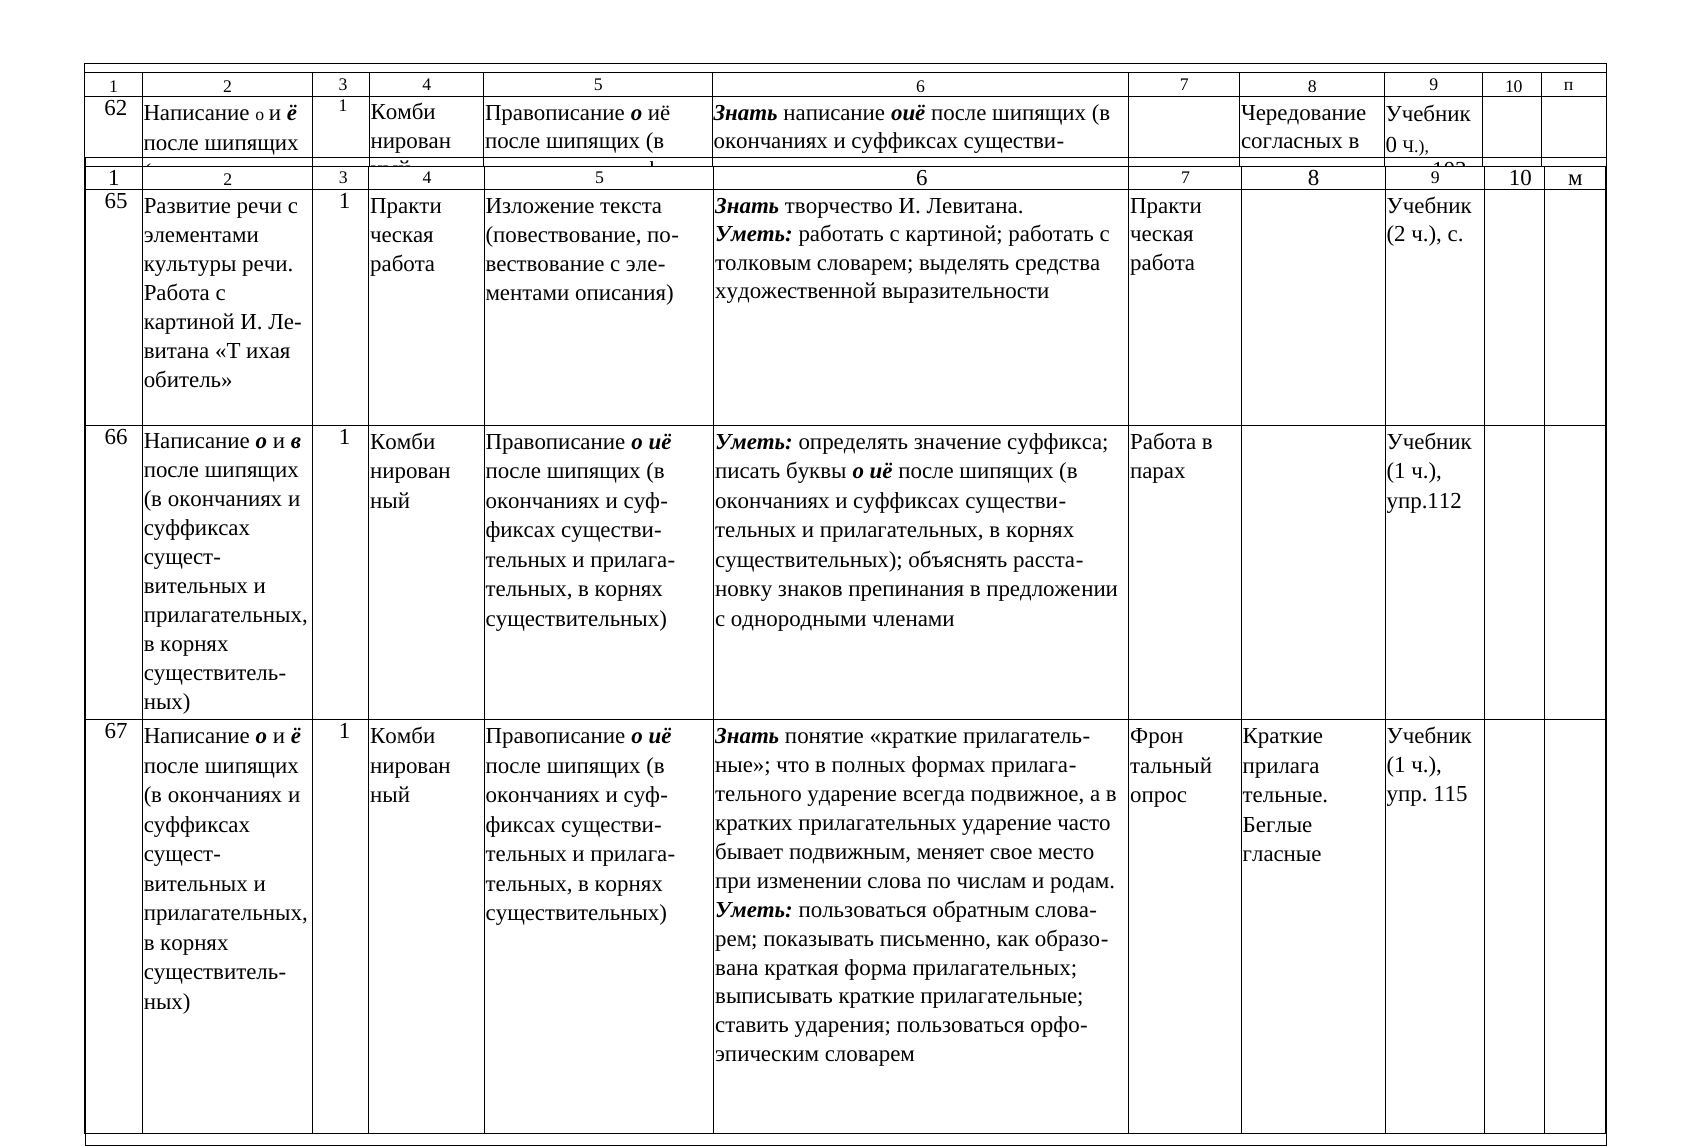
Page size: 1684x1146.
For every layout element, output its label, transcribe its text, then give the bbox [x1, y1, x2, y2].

table_cell Правописание о иё после шипящих (в окончаниях и суффиксах существительных и прилагательных, в корнях существительных) [485, 720, 713, 1133]
table_cell 67 [86, 720, 142, 1133]
table_cell [1242, 426, 1385, 719]
table_cell Комби нирован ный [369, 426, 484, 719]
table_cell [1542, 158, 1606, 166]
table_cell Знать понятие «краткие прилагательные»; что в полных формах прилагательного ударение всегда подвижное, а в кратких прилагательных ударение часто бывает подвижным, меняет свое место при изменении слова по числам и родам. Уметь: пользоваться обратным словарем; показывать письменно, как образована краткая форма прилагательных; выписывать краткие прилагательные; ставить ударения; пользоваться орфоэпическим словарем [714, 720, 1128, 1133]
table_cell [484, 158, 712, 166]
table_cell [1242, 190, 1385, 425]
table_cell [1545, 190, 1605, 425]
table_cell Изложение текста (повествование, повествование с элементами описания) [485, 190, 713, 425]
table_cell [1485, 426, 1544, 719]
table_cell Фрон тальный опрос [1129, 720, 1241, 1133]
table_cell Написание о и ё после шипящих (в окончаниях и суффиксах существительных и прилагательных, в корнях существительных) [143, 97, 312, 157]
table_header 5 [485, 167, 713, 189]
table_cell [1483, 158, 1541, 166]
table_cell [1483, 97, 1541, 157]
table_header 3 [313, 73, 369, 96]
table_header 6 [714, 167, 1128, 189]
table_cell Учебник (1 ч.), упр. 115 [1386, 720, 1484, 1133]
table_cell Комби нирован ный [369, 720, 484, 1133]
table_cell 66 [86, 426, 142, 719]
table_cell [1129, 158, 1239, 166]
table_header 2 [143, 73, 312, 96]
table_header 10 [1485, 167, 1544, 189]
table_cell [1485, 720, 1544, 1133]
table_cell [1545, 720, 1605, 1133]
table_header 10 [1483, 73, 1541, 96]
table_cell [1129, 97, 1239, 157]
table_cell Работа в парах [1129, 426, 1241, 719]
table_cell Чередование согласных в корнях словах [1240, 97, 1384, 157]
table_cell Практи ческая работа [1129, 190, 1241, 425]
table_header 1 [86, 167, 142, 189]
table_cell Учебник (2 ч.), с. [1386, 190, 1484, 425]
table_cell Комби нирован ный [370, 97, 483, 157]
table_cell Правописание о иё после шипящих (в окончаниях и суффиксах существительных и прилагательных, в корнях существительных) [484, 97, 712, 157]
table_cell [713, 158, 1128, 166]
table_header 4 [369, 167, 484, 189]
table_cell 1 [313, 426, 368, 719]
table_cell Практи ческая работа [369, 190, 484, 425]
table_header 9 [1386, 167, 1484, 189]
table_cell Краткие прилага тельные. Беглые гласные [1242, 720, 1385, 1133]
table_cell [1545, 426, 1605, 719]
table_header 6 [713, 73, 1128, 96]
table_cell [1485, 190, 1544, 425]
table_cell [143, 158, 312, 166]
table_cell 1 [313, 190, 368, 425]
table_header п [1542, 73, 1606, 96]
table_header 4 [370, 73, 483, 96]
table_cell Правописание о иё после шипящих (в окончаниях и суффиксах существительных и прилагательных, в корнях существительных) [485, 426, 713, 719]
table_header м [1545, 167, 1605, 189]
table_cell 65 [86, 190, 142, 425]
table_cell Знать творчество И. Левитана. Уметь: работать с картиной; работать с толковым словарем; выделять средства художественной выразительности [714, 190, 1128, 425]
table_cell Уметь: определять значение суффикса; писать буквы о иё после шипящих (в окончаниях и суффиксах существительных и прилагательных, в корнях существительных); объяснять расстановку знаков препинания в предложении с однородными членами [714, 426, 1128, 719]
table_header 8 [1240, 73, 1384, 96]
table_header 3 [313, 167, 368, 189]
table_cell 1 [313, 720, 368, 1133]
table_cell Учебник (1 ч.), упр.112 [1386, 426, 1484, 719]
table_header 9 [1385, 73, 1482, 96]
table_cell Написание о и ё после шипящих (в окончаниях и суффиксах существительных и прилагательных, в корнях существительных) [143, 720, 312, 1133]
table_cell 1 [313, 97, 369, 157]
table_header 7 [1129, 167, 1241, 189]
table_header 2 [143, 167, 312, 189]
table_cell Учебник 0 Ч.), упр. 103 [1385, 97, 1482, 157]
table_header 5 [484, 73, 712, 96]
table_cell 62 [85, 97, 142, 157]
table_cell Развитие речи с элементами культуры речи. Работа с картиной И. Левитана «Т ихая обитель» [143, 190, 312, 425]
table_header 8 [1242, 167, 1385, 189]
table_cell [1542, 97, 1606, 157]
table_cell Знать написание оиё после шипящих (в окончаниях и суффиксах существительных и прилагательных, в корнях существительных). Уметь: объяснять орфограммы; показывать видимое на письме чередование согласных в корнях словах [713, 97, 1128, 157]
table_header 7 [1129, 73, 1239, 96]
table_cell Написание о и в после шипящих (в окончаниях и суффиксах существительных и прилагательных, в корнях существительных) [143, 426, 312, 719]
table_header 1 [85, 73, 142, 96]
